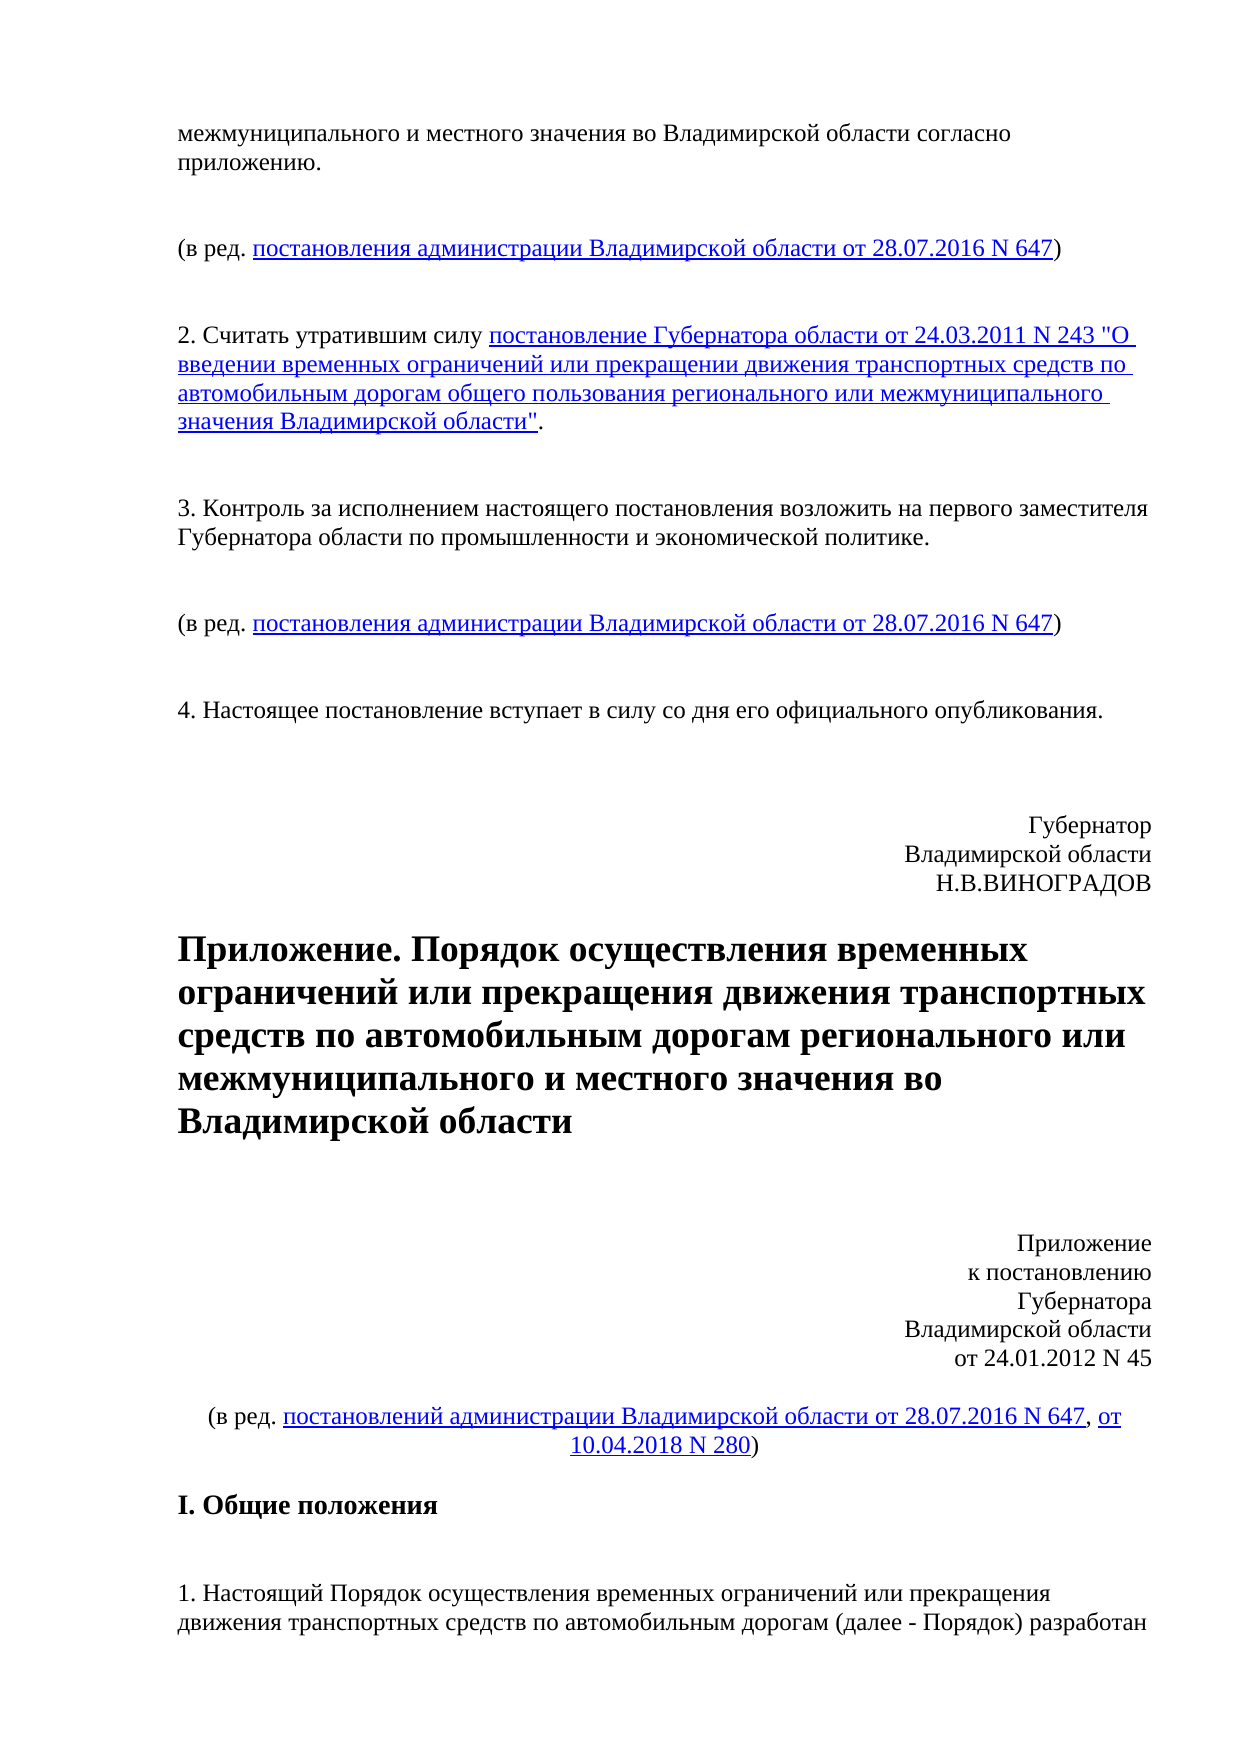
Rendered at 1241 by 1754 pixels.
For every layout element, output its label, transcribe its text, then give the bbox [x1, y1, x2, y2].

text 4. Настоящее постановление вступает в силу со дня его официального опубликования. [177, 666, 1152, 724]
text (в ред. постановлений администрации Владимирской области от 28.07.2016 N 647, от 10.04.2018 N 280) [177, 1401, 1152, 1459]
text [177, 118, 1152, 176]
text 3. Контроль за исполнением настоящего постановления возложить на первого заместителя Губернатора области по промышленности и экономической политике. [177, 464, 1152, 551]
text (в ред. постановления администрации Владимирской области от 28.07.2016 N 647) [177, 205, 1152, 262]
text Губернатор Владимирской области Н.В.ВИНОГРАДОВ [177, 753, 1152, 897]
text Приложение к постановлению Губернатора Владимирской области от 24.01.2012 N 45 [177, 1171, 1152, 1372]
text Приложение. Порядок осуществления временных ограничений или прекращения движения транспортных средств по автомобильным дорогам регионального или межмуниципального и местного значения во Владимирской области [177, 926, 1152, 1142]
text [177, 1549, 1152, 1636]
text (в ред. постановления администрации Владимирской области от 28.07.2016 N 647) [177, 580, 1152, 637]
text I. Общие положения [177, 1488, 1152, 1520]
text 2. Считать утратившим силу постановление Губернатора области от 24.03.2011 N 243 "О введении временных ограничений или прекращении движения транспортных средств по автомобильным дорогам общего пользования регионального или межмуниципального значения Владимирской области". [177, 291, 1152, 435]
